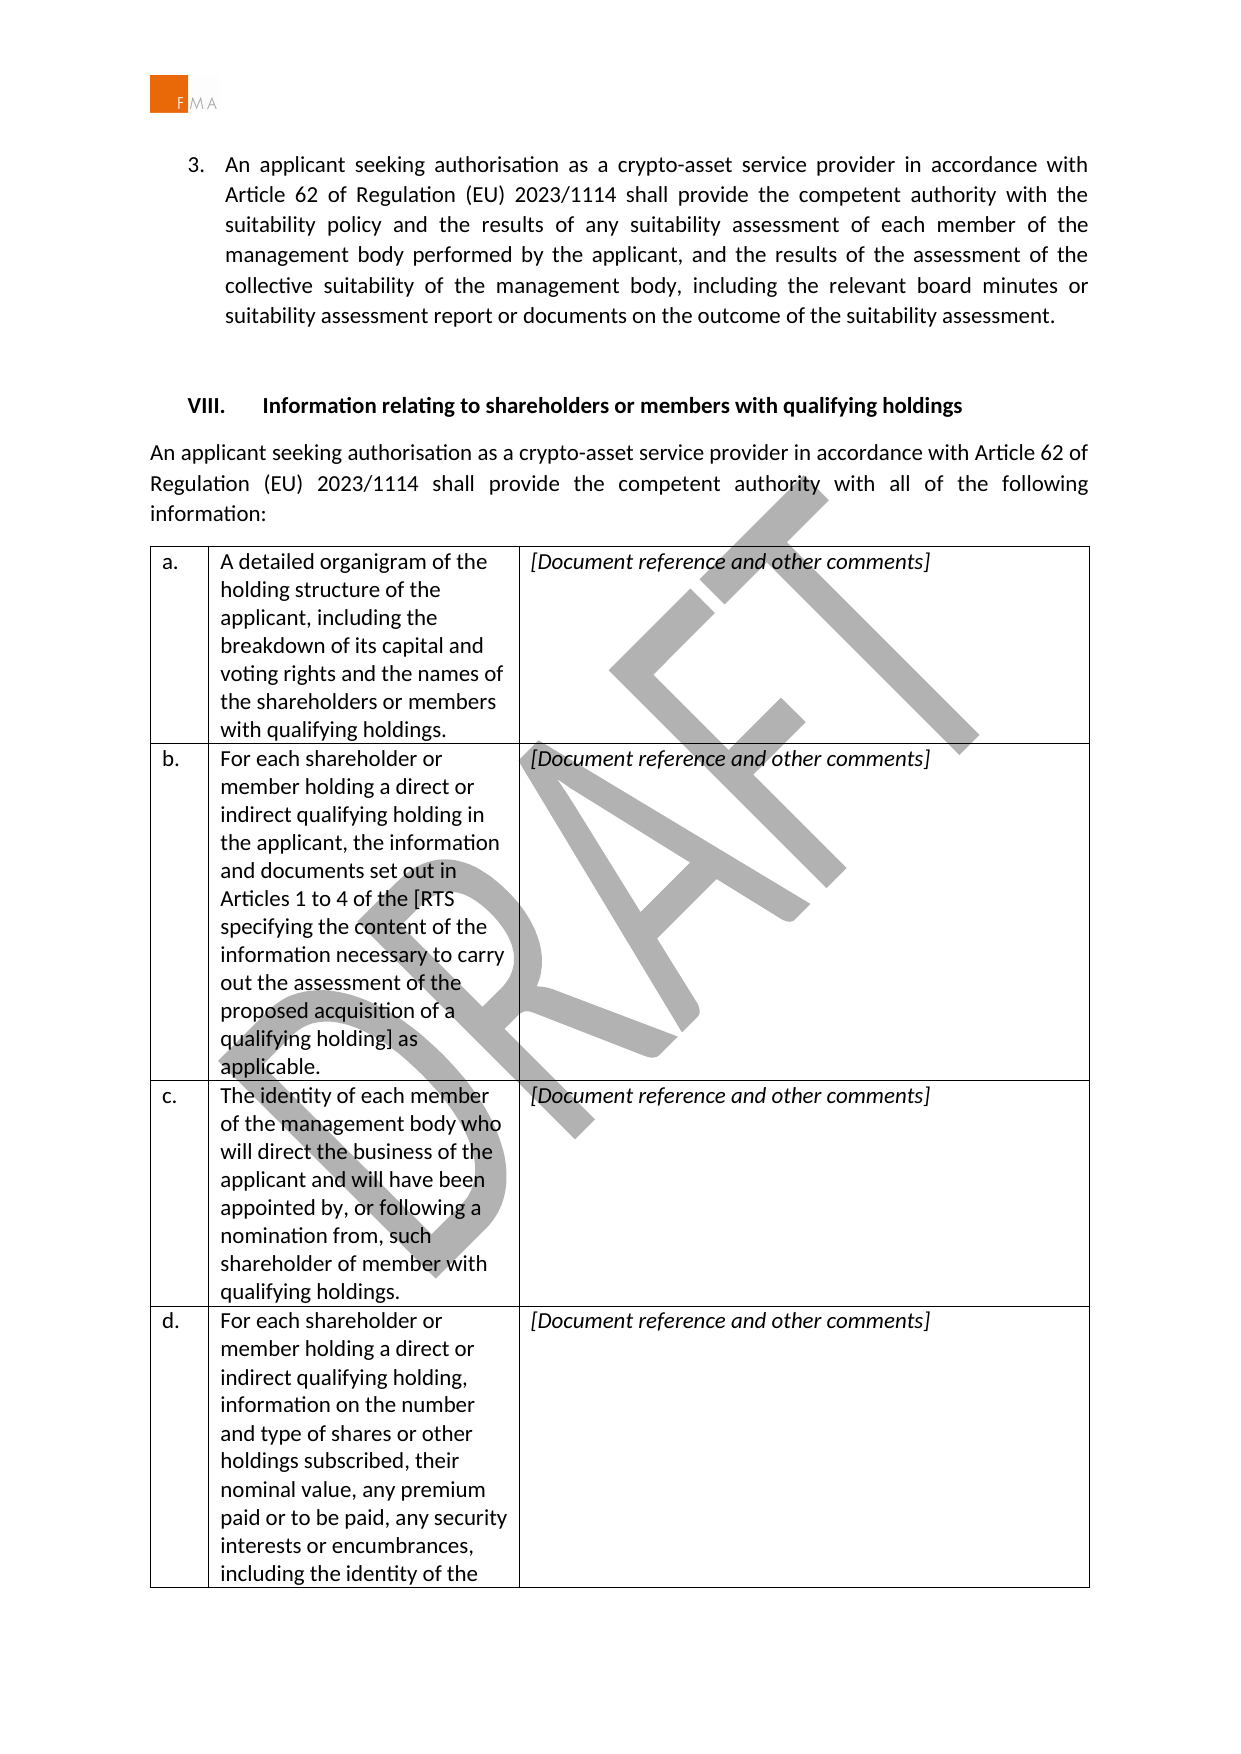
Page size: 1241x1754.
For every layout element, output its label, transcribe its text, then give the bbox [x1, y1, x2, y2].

table_cell b. [151, 744, 208, 1080]
list An applicant seeking authorisation as a crypto-asset service provider in accordance with Article 62 of Regulation (EU) 2023/1114 shall provide the competent authority with the suitability policy and the results of any suitability assessment of each member of the management body performed by the applicant, and the results of the assessment of the collective suitability of the management body, including the relevant board minutes or suitability assessment report or documents on the outcome of the suitability assessment. [187, 150, 1090, 329]
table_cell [520, 1307, 1089, 1587]
table_cell [Document reference and other comments] [520, 744, 1089, 1080]
table_cell For each shareholder or member holding a direct or indirect qualifying holding in the applicant, the information and documents set out in Articles 1 to 4 of the [RTS specifying the content of the information necessary to carry out the assessment of the proposed acquisition of a qualifying holding] as applicable. [209, 744, 519, 1080]
table_header [Document reference and other comments] [520, 547, 1089, 743]
table_cell The identity of each member of the management body who will direct the business of the applicant and will have been appointed by, or following a nomination from, such shareholder of member with qualifying holdings. [209, 1081, 519, 1306]
table_cell [Document reference and other comments] [520, 1081, 1089, 1306]
text An applicant seeking authorisation as a crypto-asset service provider in accordance with Article 62 of Regulation (EU) 2023/1114 shall provide the competent authority with all of the following information: [150, 438, 1090, 527]
picture [150, 75, 220, 113]
list Information relating to shareholders or members with qualifying holdings [187, 392, 1090, 420]
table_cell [209, 1307, 519, 1587]
table_header a. [151, 547, 208, 743]
table_cell d. [151, 1307, 208, 1587]
table_header A detailed organigram of the holding structure of the applicant, including the breakdown of its capital and voting rights and the names of the shareholders or members with qualifying holdings. [209, 547, 519, 743]
table_cell c. [151, 1081, 208, 1306]
